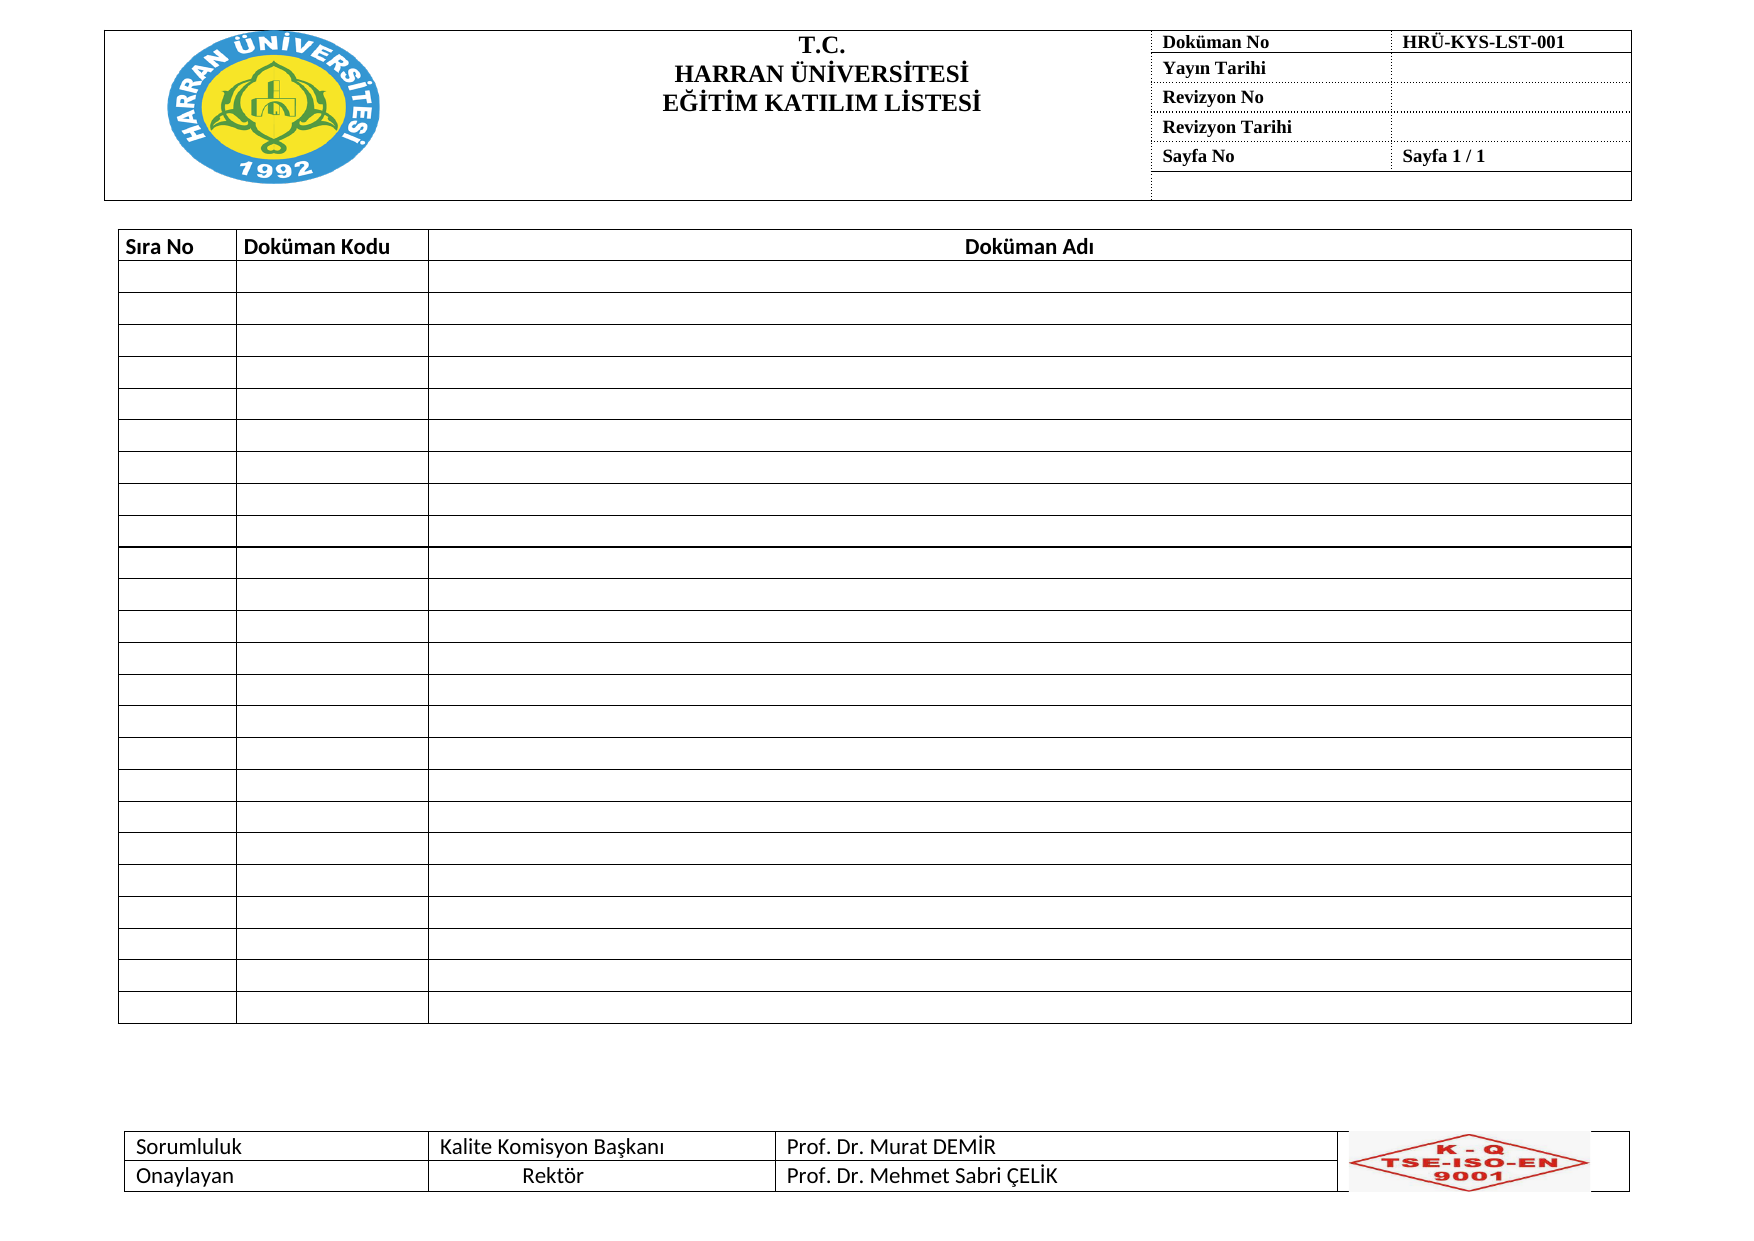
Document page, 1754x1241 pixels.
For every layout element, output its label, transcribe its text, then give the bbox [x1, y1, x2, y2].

table_cell [429, 548, 1631, 578]
table_cell [237, 325, 428, 356]
picture [1348, 1131, 1592, 1192]
table_cell [119, 897, 236, 928]
table_cell [429, 706, 1631, 737]
table_cell [119, 992, 236, 1023]
table_cell [429, 960, 1631, 991]
table_header Sıra No [119, 230, 236, 260]
table_cell [119, 325, 236, 356]
table_cell [237, 389, 428, 419]
table_cell [237, 675, 428, 705]
table_cell [237, 611, 428, 642]
table_cell [429, 420, 1631, 451]
table_cell [429, 929, 1631, 959]
table_cell [429, 579, 1631, 610]
table_cell [429, 992, 1631, 1023]
table_cell [237, 897, 428, 928]
table_cell [119, 865, 236, 896]
table_cell [429, 261, 1631, 292]
table_cell [119, 611, 236, 642]
table_cell [429, 611, 1631, 642]
table_cell [429, 293, 1631, 324]
table_cell [119, 802, 236, 832]
table_cell [119, 960, 236, 991]
table_cell [429, 802, 1631, 832]
table_cell [429, 452, 1631, 483]
table_cell [237, 420, 428, 451]
table_cell [237, 643, 428, 673]
table_cell [429, 675, 1631, 705]
table_cell [237, 770, 428, 801]
picture [167, 30, 380, 184]
table_cell [429, 357, 1631, 387]
table_cell [237, 357, 428, 387]
table_cell [119, 706, 236, 737]
table_cell [429, 833, 1631, 864]
table_cell [119, 357, 236, 387]
table_header Doküman Kodu [237, 230, 428, 260]
table_cell [237, 452, 428, 483]
table_cell [119, 452, 236, 483]
table_cell [119, 484, 236, 514]
table_cell [237, 261, 428, 292]
table_cell [429, 484, 1631, 514]
table_cell [429, 865, 1631, 896]
table_cell [429, 897, 1631, 928]
table_cell [429, 770, 1631, 801]
table_cell [237, 802, 428, 832]
table_cell [237, 960, 428, 991]
table_cell [237, 738, 428, 769]
table_cell [429, 516, 1631, 546]
table_cell [119, 738, 236, 769]
table_cell [119, 770, 236, 801]
table_cell [119, 643, 236, 673]
table_cell [237, 992, 428, 1023]
table_cell [119, 293, 236, 324]
table_cell [237, 865, 428, 896]
table_header Doküman Adı [429, 230, 1631, 260]
table_cell [429, 643, 1631, 673]
table_cell [119, 833, 236, 864]
table_cell [119, 389, 236, 419]
table_cell [429, 738, 1631, 769]
table_cell [237, 706, 428, 737]
table_cell [119, 261, 236, 292]
table_cell [237, 516, 428, 546]
table_cell [237, 548, 428, 578]
table_cell [119, 420, 236, 451]
table_cell [237, 293, 428, 324]
table_cell [237, 929, 428, 959]
table_cell [119, 675, 236, 705]
table_cell [237, 579, 428, 610]
table_cell [429, 325, 1631, 356]
table_cell [119, 548, 236, 578]
table_cell [429, 389, 1631, 419]
table_cell [119, 516, 236, 546]
table_cell [237, 833, 428, 864]
table_cell [119, 929, 236, 959]
table_cell [237, 484, 428, 514]
table_cell [119, 579, 236, 610]
